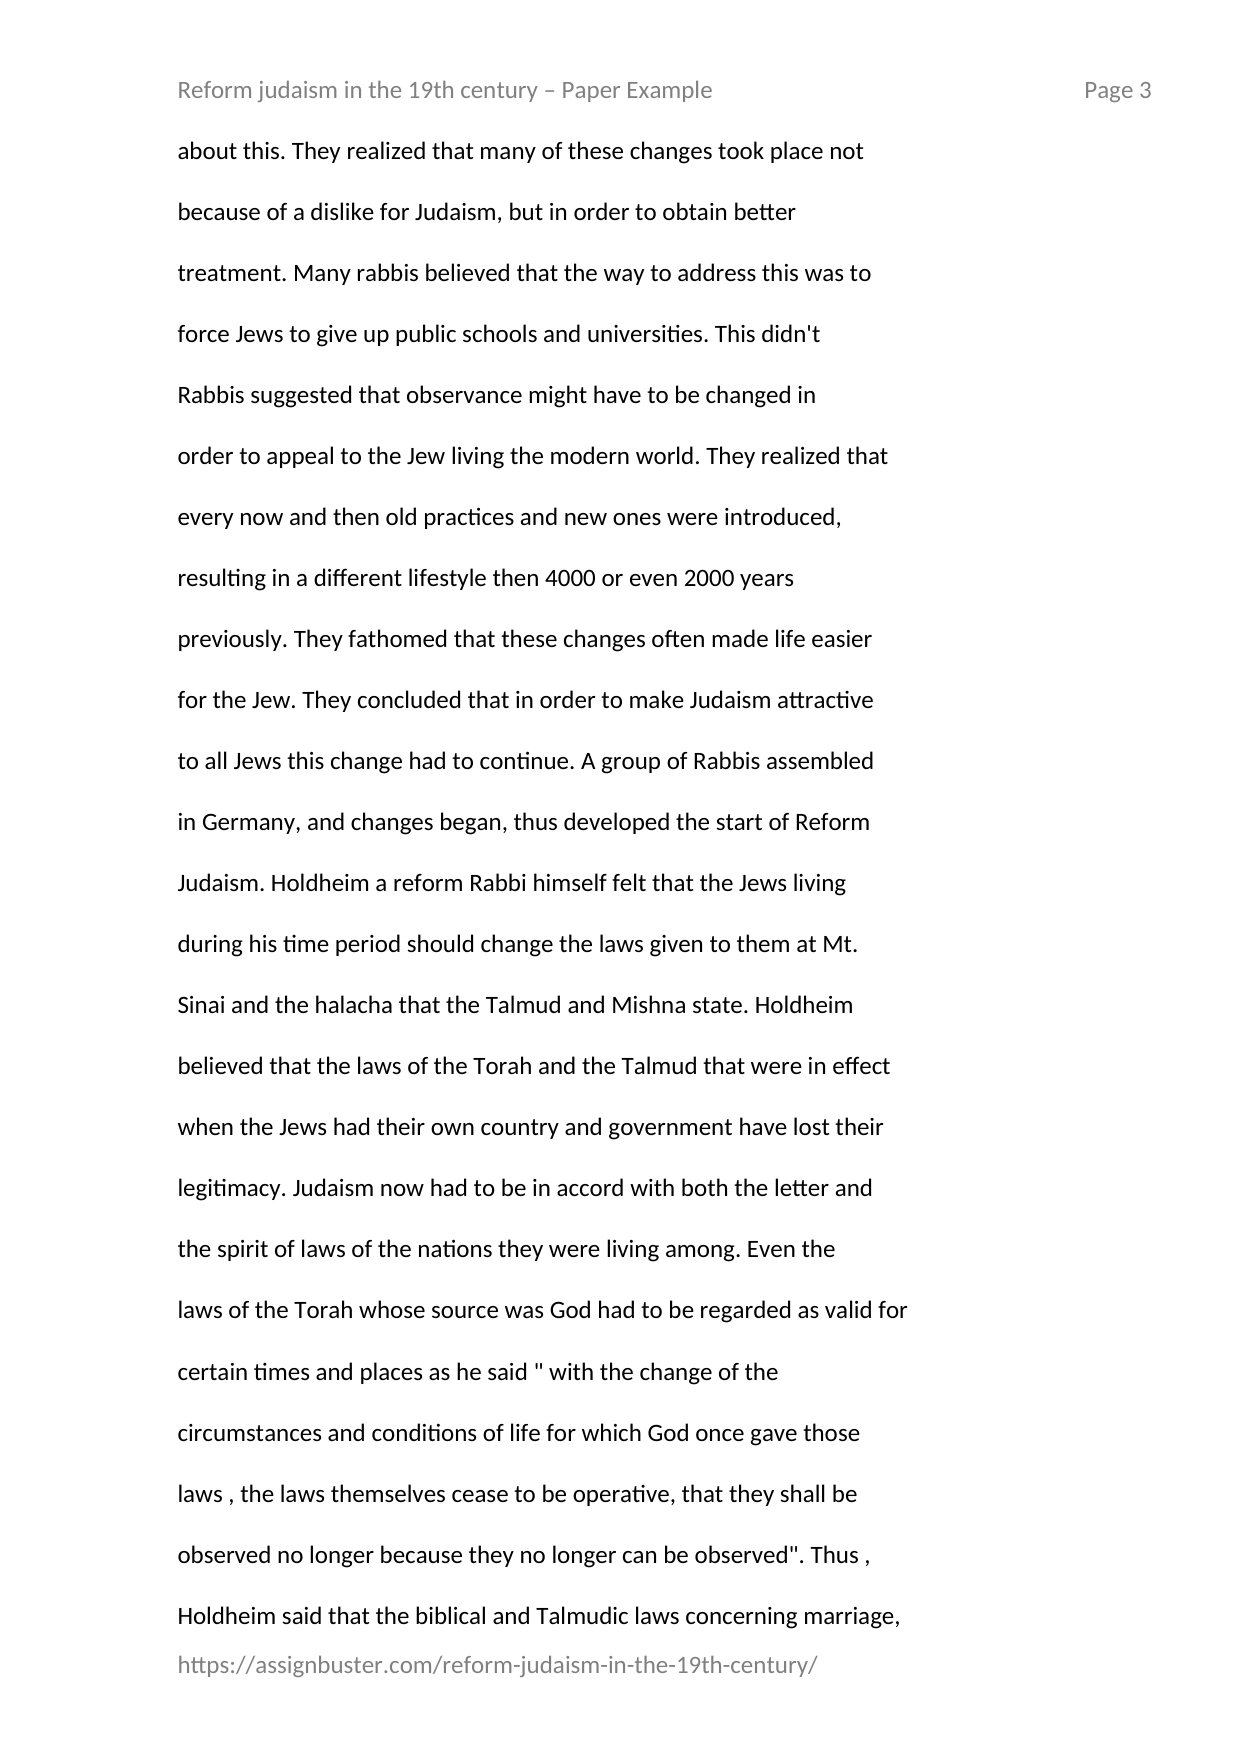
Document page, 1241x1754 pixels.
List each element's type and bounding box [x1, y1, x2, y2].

text [177, 135, 1152, 1630]
